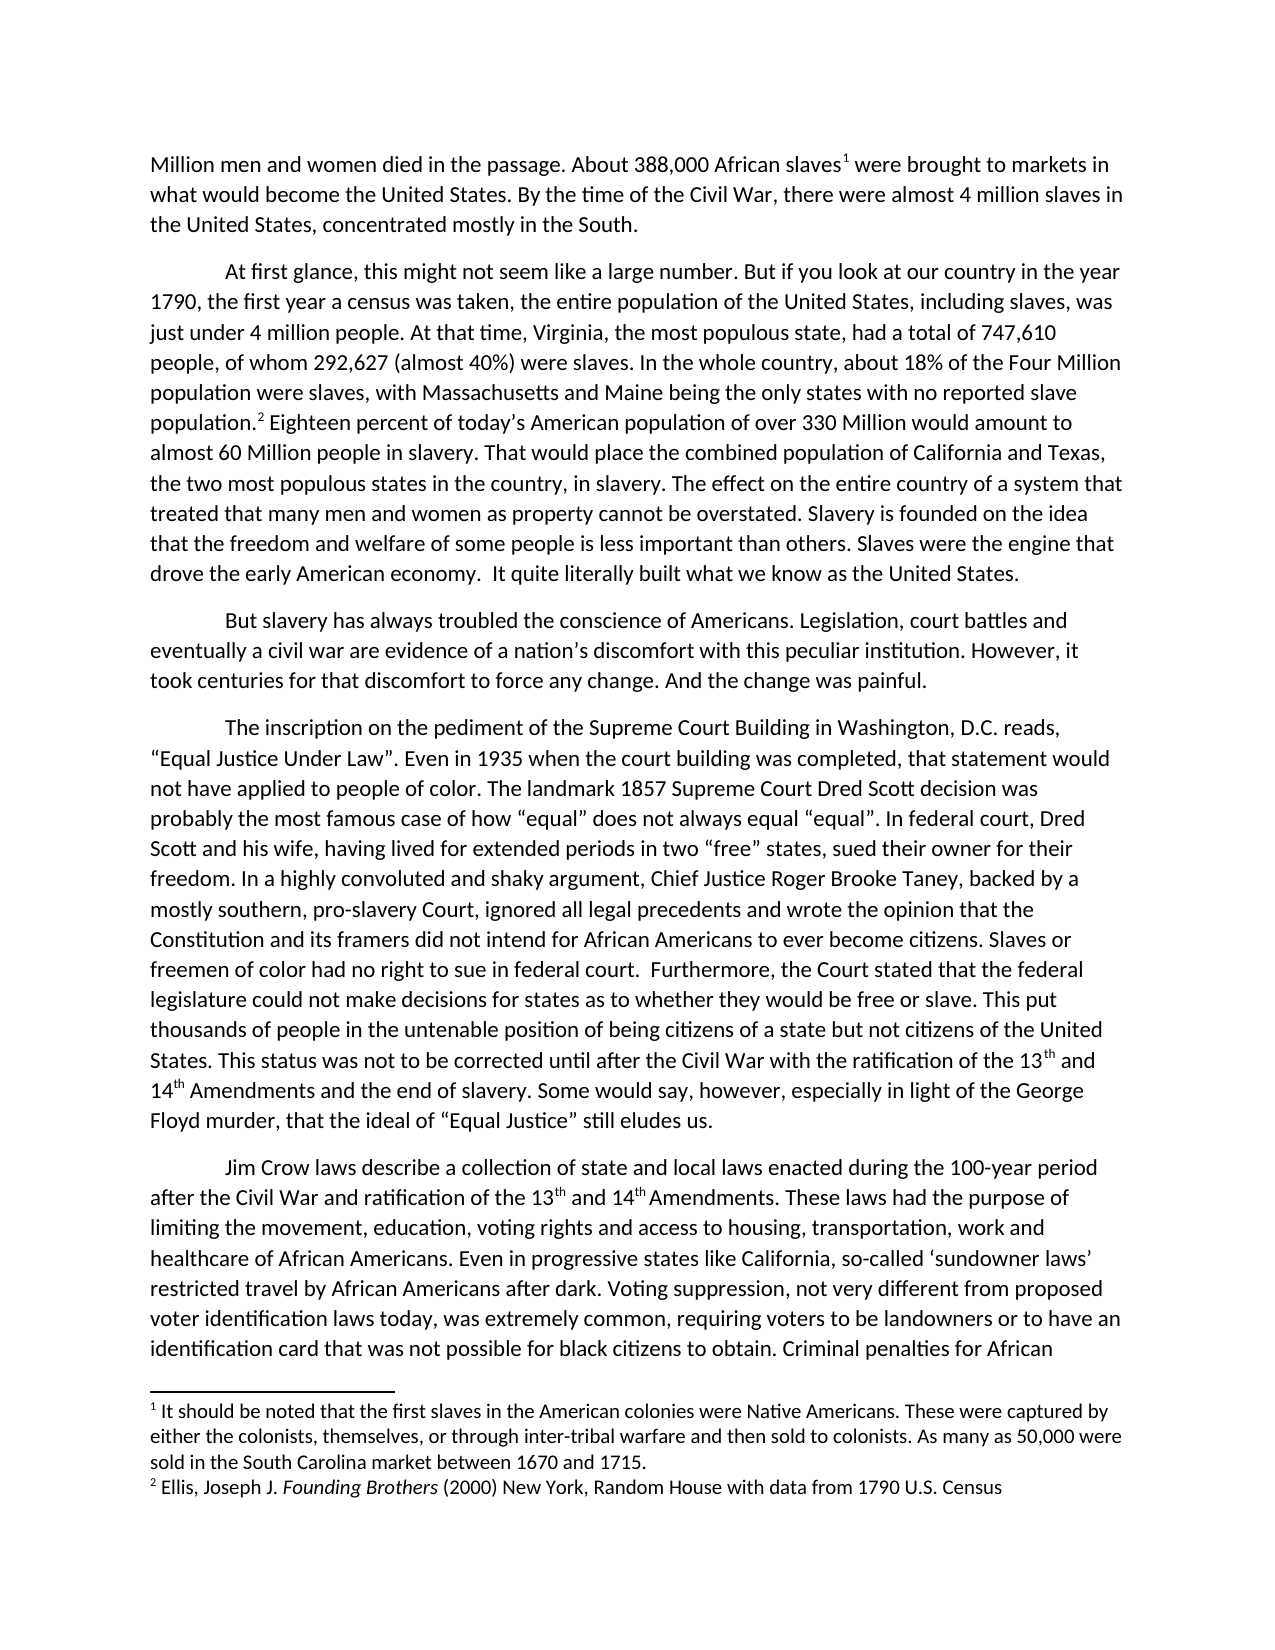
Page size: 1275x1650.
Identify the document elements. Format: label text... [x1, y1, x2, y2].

text But slavery has always troubled the conscience of Americans. Legislation, court battles and eventually a civil war are evidence of a nation’s discomfort with this peculiar institution. However, it took centuries for that discomfort to force any change. And the change was painful. [150, 606, 1125, 695]
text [150, 150, 1125, 238]
text The inscription on the pediment of the Supreme Court Building in Washington, D.C. reads, “Equal Justice Under Law”. Even in 1935 when the court building was completed, that statement would not have applied to people of color. The landmark 1857 Supreme Court Dred Scott decision was probably the most famous case of how “equal” does not always equal “equal”. In federal court, Dred Scott and his wife, having lived for extended periods in two “free” states, sued their owner for their freedom. In a highly convoluted and shaky argument, Chief Justice Roger Brooke Taney, backed by a mostly southern, pro-slavery Court, ignored all legal precedents and wrote the opinion that the Constitution and its framers did not intend for African Americans to ever become citizens. Slaves or freemen of color had no right to sue in federal court. Furthermore, the Court stated that the federal legislature could not make decisions for states as to whether they would be free or slave. This put thousands of people in the untenable position of being citizens of a state but not citizens of the United States. This status was not to be corrected until after the Civil War with the ratification of the 13th and 14th Amendments and the end of slavery. Some would say, however, especially in light of the George Floyd murder, that the ideal of “Equal Justice” still eludes us. [150, 713, 1125, 1134]
text At first glance, this might not seem like a large number. But if you look at our country in the year 1790, the first year a census was taken, the entire population of the United States, including slaves, was just under 4 million people. At that time, Virginia, the most populous state, had a total of 747,610 people, of whom 292,627 (almost 40%) were slaves. In the whole country, about 18% of the Four Million population were slaves, with Massachusetts and Maine being the only states with no reported slave population. Eighteen percent of today’s American population of over 330 Million would amount to almost 60 Million people in slavery. That would place the combined population of California and Texas, the two most populous states in the country, in slavery. The effect on the entire country of a system that treated that many men and women as property cannot be overstated. Slavery is founded on the idea that the freedom and welfare of some people is less important than others. Slaves were the engine that drove the early American economy. It quite literally built what we know as the United States. [150, 257, 1125, 587]
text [150, 1153, 1125, 1362]
